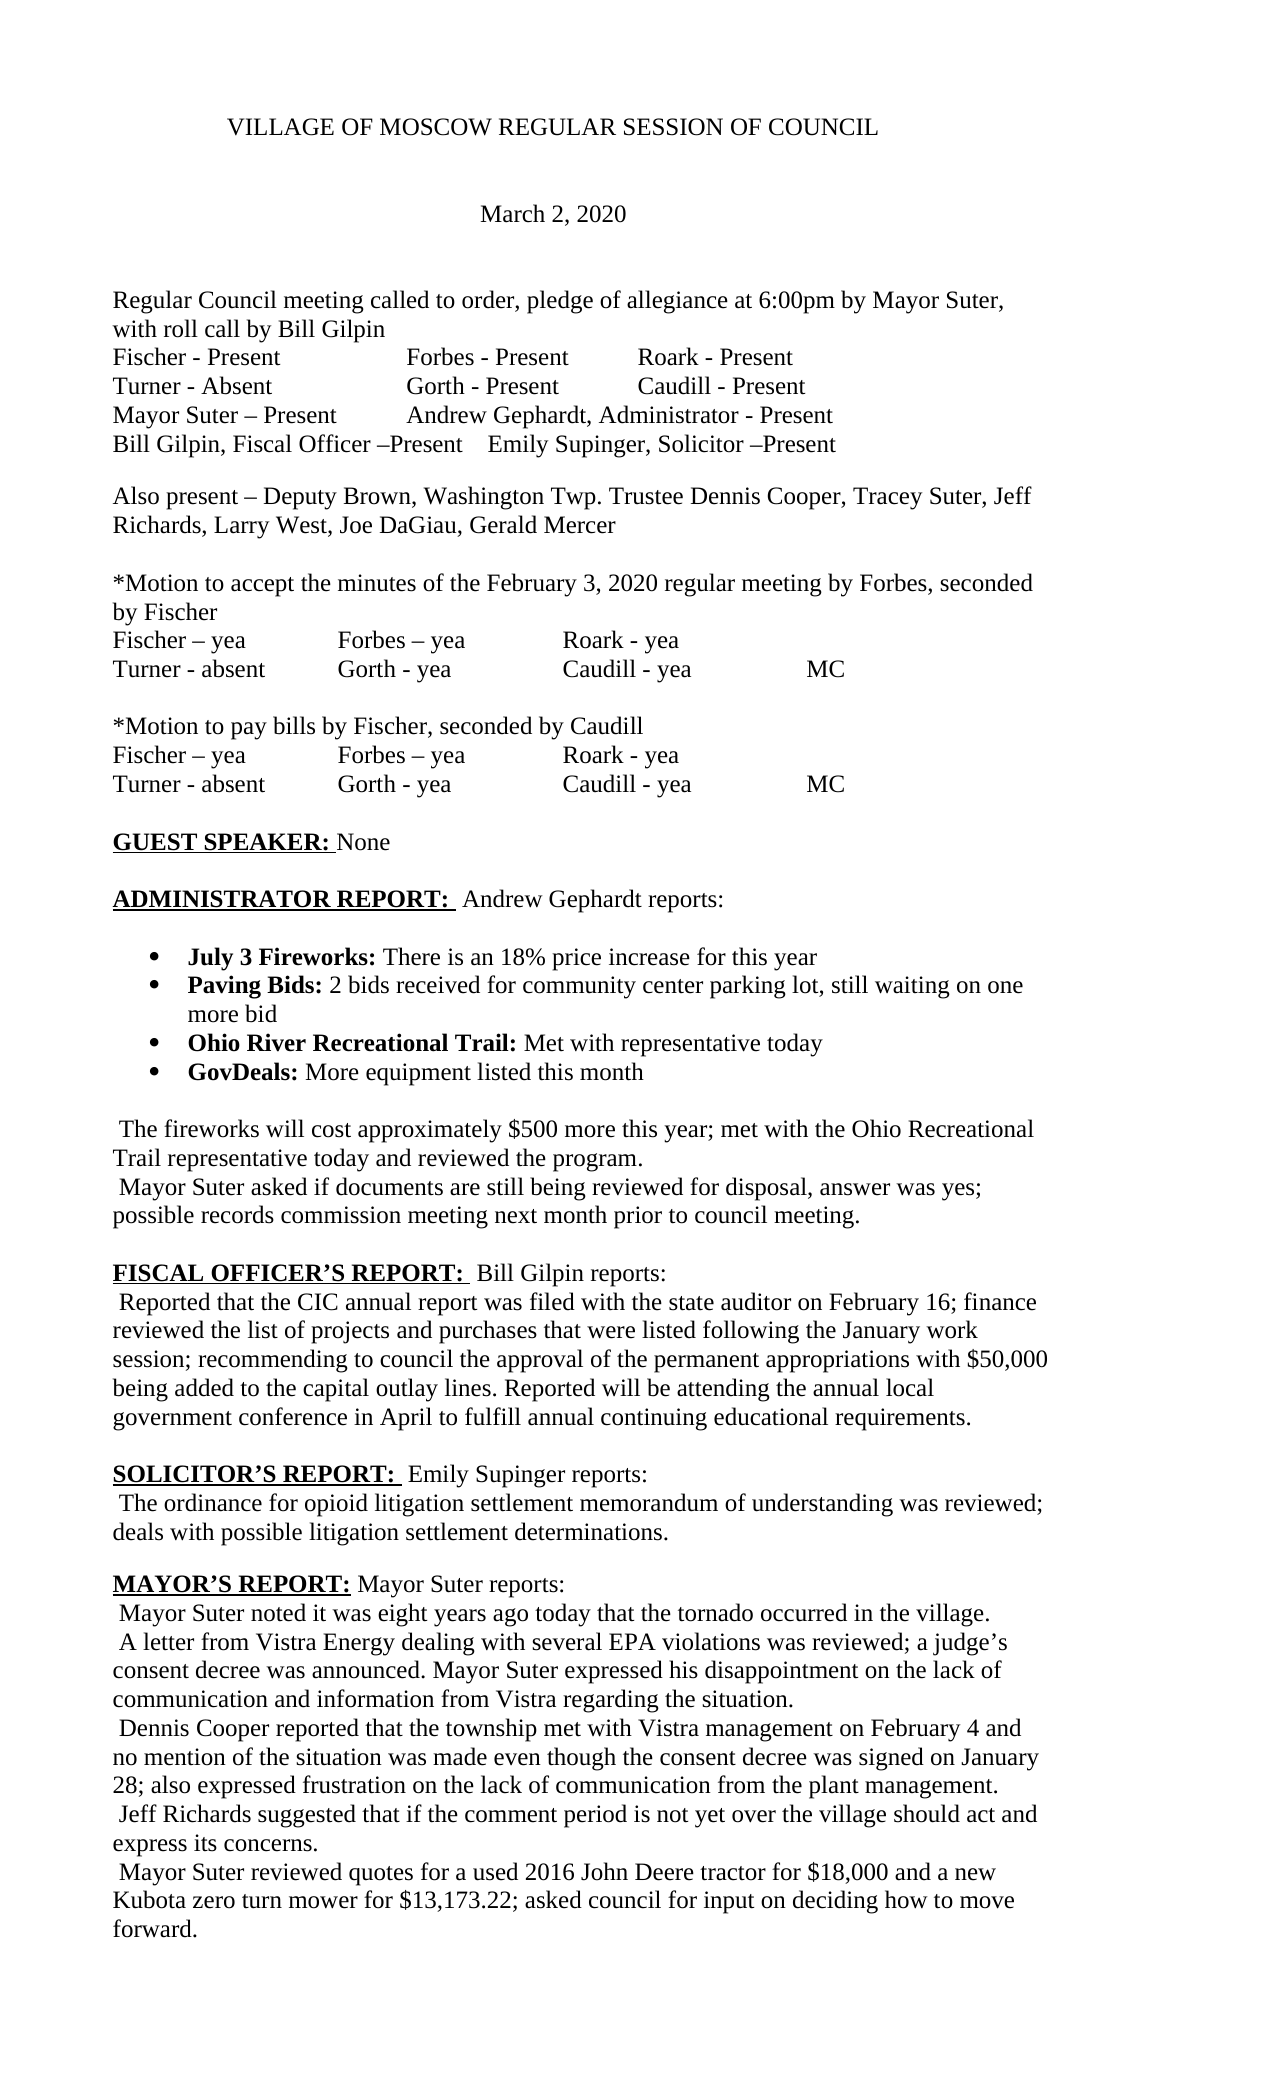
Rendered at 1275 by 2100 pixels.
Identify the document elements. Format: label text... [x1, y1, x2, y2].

text Fischer - Present Forbes - Present Roark - Present [112, 342, 1050, 371]
text Jeff Richards suggested that if the comment period is not yet over the village should act and express its concerns. [112, 1799, 1050, 1857]
text Fischer – yea Forbes – yea Roark - yea [112, 625, 1050, 654]
text SOLICITOR’S REPORT: Emily Supinger reports: [112, 1459, 1050, 1488]
text *Motion to accept the minutes of the February 3, 2020 regular meeting by Forbes, seconded by Fischer [112, 568, 1050, 625]
text VILLAGE OF MOSCOW REGULAR SESSION OF COUNCIL [56, 112, 1050, 141]
subtitle Bill Gilpin, Fiscal Officer –Present Emily Supinger, Solicitor –Present [112, 429, 1096, 457]
text Mayor Suter reviewed quotes for a used 2016 John Deere tractor for $18,000 and a new Kubota zero turn mower for $13,173.22; asked council for input on deciding how to move forward. [112, 1857, 1050, 1943]
text *Motion to pay bills by Fischer, seconded by Caudill [112, 712, 1050, 740]
list GovDeals: More equipment listed this month [150, 1057, 1050, 1085]
text Dennis Cooper reported that the township met with Vistra management on February 4 and no mention of the situation was made even though the consent decree was signed on January 28; also expressed frustration on the lack of communication from the plant management. [112, 1713, 1050, 1799]
text Mayor Suter – Present Andrew Gephardt, Administrator - Present [112, 400, 1050, 429]
text The ordinance for opioid litigation settlement memorandum of understanding was reviewed; deals with possible litigation settlement determinations. [112, 1488, 1050, 1545]
text ADMINISTRATOR REPORT: Andrew Gephardt reports: [112, 884, 1050, 913]
text Mayor Suter asked if documents are still being reviewed for disposal, answer was yes; possible records commission meeting next month prior to council meeting. [112, 1172, 1050, 1229]
list Paving Bids: 2 bids received for community center parking lot, still waiting on one more bid [150, 970, 1050, 1028]
text The fireworks will cost approximately $500 more this year; met with the Ohio Recreational Trail representative today and reviewed the program. [112, 1114, 1050, 1172]
text Fischer – yea Forbes – yea Roark - yea [112, 740, 1050, 769]
text Turner - Absent Gorth - Present Caudill - Present [112, 371, 1050, 400]
text A letter from Vistra Energy dealing with several EPA violations was reviewed; a judge’s consent decree was announced. Mayor Suter expressed his disappointment on the lack of communication and information from Vistra regarding the situation. [112, 1627, 1050, 1713]
text March 2, 2020 [56, 199, 1050, 227]
list July 3 Fireworks: There is an 18% price increase for this year [150, 942, 1050, 970]
text MAYOR’S REPORT: Mayor Suter reports: [112, 1569, 1050, 1598]
text Turner - absent Gorth - yea Caudill - yea MC [112, 654, 1050, 683]
text Turner - absent Gorth - yea Caudill - yea MC [112, 769, 1050, 798]
text GUEST SPEAKER: None [112, 827, 1050, 855]
text Mayor Suter noted it was eight years ago today that the tornado occurred in the village. [112, 1598, 1050, 1627]
text Also present – Deputy Brown, Washington Twp. Trustee Dennis Cooper, Tracey Suter, Jeff Richards, Larry West, Joe DaGiau, Gerald Mercer [112, 482, 1050, 539]
list Ohio River Recreational Trail: Met with representative today [150, 1028, 1050, 1057]
text Reported that the CIC annual report was filed with the state auditor on February 16; finance reviewed the list of projects and purchases that were listed following the January work session; recommending to council the approval of the permanent appropriations with $50,000 being added to the capital outlay lines. Reported will be attending the annual local government conference in April to fulfill annual continuing educational requirements. [112, 1287, 1050, 1430]
text Regular Council meeting called to order, pledge of allegiance at 6:00pm by Mayor Suter, with roll call by Bill Gilpin [112, 285, 1050, 342]
text FISCAL OFFICER’S REPORT: Bill Gilpin reports: [112, 1258, 1050, 1287]
